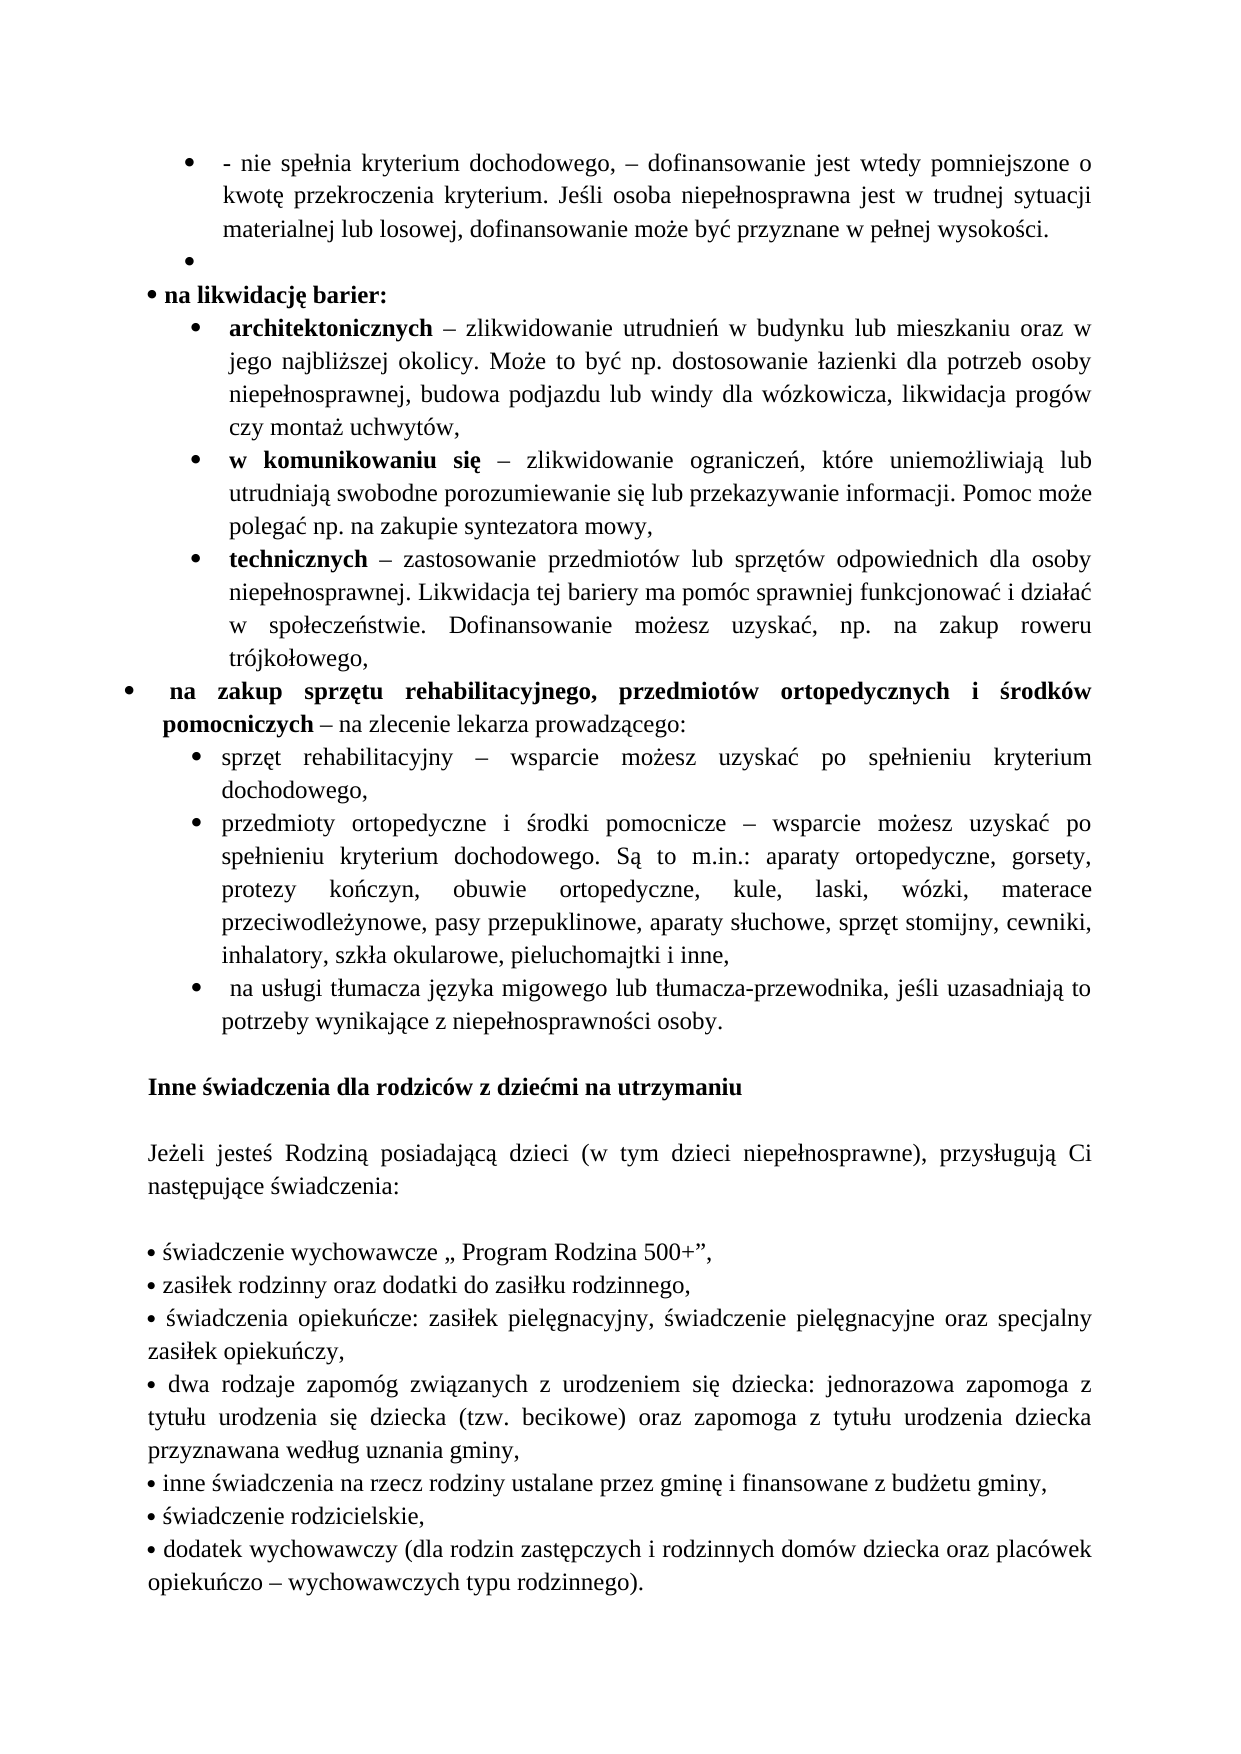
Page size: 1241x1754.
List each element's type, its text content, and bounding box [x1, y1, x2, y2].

text świadczenie wychowawcze „ Program Rodzina 500+”, [148, 1237, 1093, 1266]
text inne świadczenia na rzecz rodziny ustalane przez gminę i finansowane z budżetu gminy, [148, 1468, 1093, 1497]
list w komunikowaniu się – zlikwidowanie ograniczeń, które uniemożliwiają lub utrudniają swobodne porozumiewanie się lub przekazywanie informacji. Pomoc może polegać np. na zakupie syntezatora mowy, [191, 445, 1093, 539]
list architektonicznych – zlikwidowanie utrudnień w budynku lub mieszkaniu oraz w jego najbliższej okolicy. Może to być np. dostosowanie łazienki dla potrzeb osoby niepełnosprawnej, budowa podjazdu lub windy dla wózkowicza, likwidacja progów czy montaż uchwytów, [191, 313, 1093, 441]
list na zakup sprzętu rehabilitacyjnego, przedmiotów ortopedycznych i środków pomocniczych – na zlecenie lekarza prowadzącego: [125, 676, 1093, 738]
text Inne świadczenia dla rodziców z dziećmi na utrzymaniu [148, 1072, 1093, 1101]
list technicznych – zastosowanie przedmiotów lub sprzętów odpowiednich dla osoby niepełnosprawnej. Likwidacja tej bariery ma pomóc sprawniej funkcjonować i działać w społeczeństwie. Dofinansowanie możesz uzyskać, np. na zakup roweru trójkołowego, [191, 544, 1093, 672]
list przedmioty ortopedyczne i środki pomocnicze – wsparcie możesz uzyskać po spełnieniu kryterium dochodowego. Są to m.in.: aparaty ortopedyczne, gorsety, protezy kończyn, obuwie ortopedyczne, kule, laski, wózki, materace przeciwodleżynowe, pasy przepuklinowe, aparaty słuchowe, sprzęt stomijny, cewniki, inhalatory, szkła okularowe, pieluchomajtki i inne, [192, 808, 1093, 969]
text na likwidację barier: [148, 280, 1093, 308]
text Jeżeli jesteś Rodziną posiadającą dzieci (w tym dzieci niepełnosprawne), przysługują Ci następujące świadczenia: [148, 1138, 1093, 1200]
text dwa rodzaje zapomóg związanych z urodzeniem się dziecka: jednorazowa zapomoga z tytułu urodzenia się dziecka (tzw. becikowe) oraz zapomoga z tytułu urodzenia dziecka przyznawana według uznania gminy, [148, 1369, 1093, 1464]
list na usługi tłumacza języka migowego lub tłumacza-przewodnika, jeśli uzasadniają to potrzeby wynikające z niepełnosprawności osoby. [192, 973, 1093, 1035]
list sprzęt rehabilitacyjny – wsparcie możesz uzyskać po spełnieniu kryterium dochodowego, [192, 742, 1093, 804]
text świadczenia opiekuńcze: zasiłek pielęgnacyjny, świadczenie pielęgnacyjne oraz specjalny zasiłek opiekuńczy, [148, 1303, 1093, 1365]
list - nie spełnia kryterium dochodowego, – dofinansowanie jest wtedy pomniejszone o kwotę przekroczenia kryterium. Jeśli osoba niepełnosprawna jest w trudnej sytuacji materialnej lub losowej, dofinansowanie może być przyznane w pełnej wysokości. [185, 148, 1093, 242]
text dodatek wychowawczy (dla rodzin zastępczych i rodzinnych domów dziecka oraz placówek opiekuńczo – wychowawczych typu rodzinnego). [148, 1534, 1093, 1596]
text świadczenie rodzicielskie, [148, 1501, 1093, 1530]
text zasiłek rodzinny oraz dodatki do zasiłku rodzinnego, [148, 1270, 1093, 1299]
